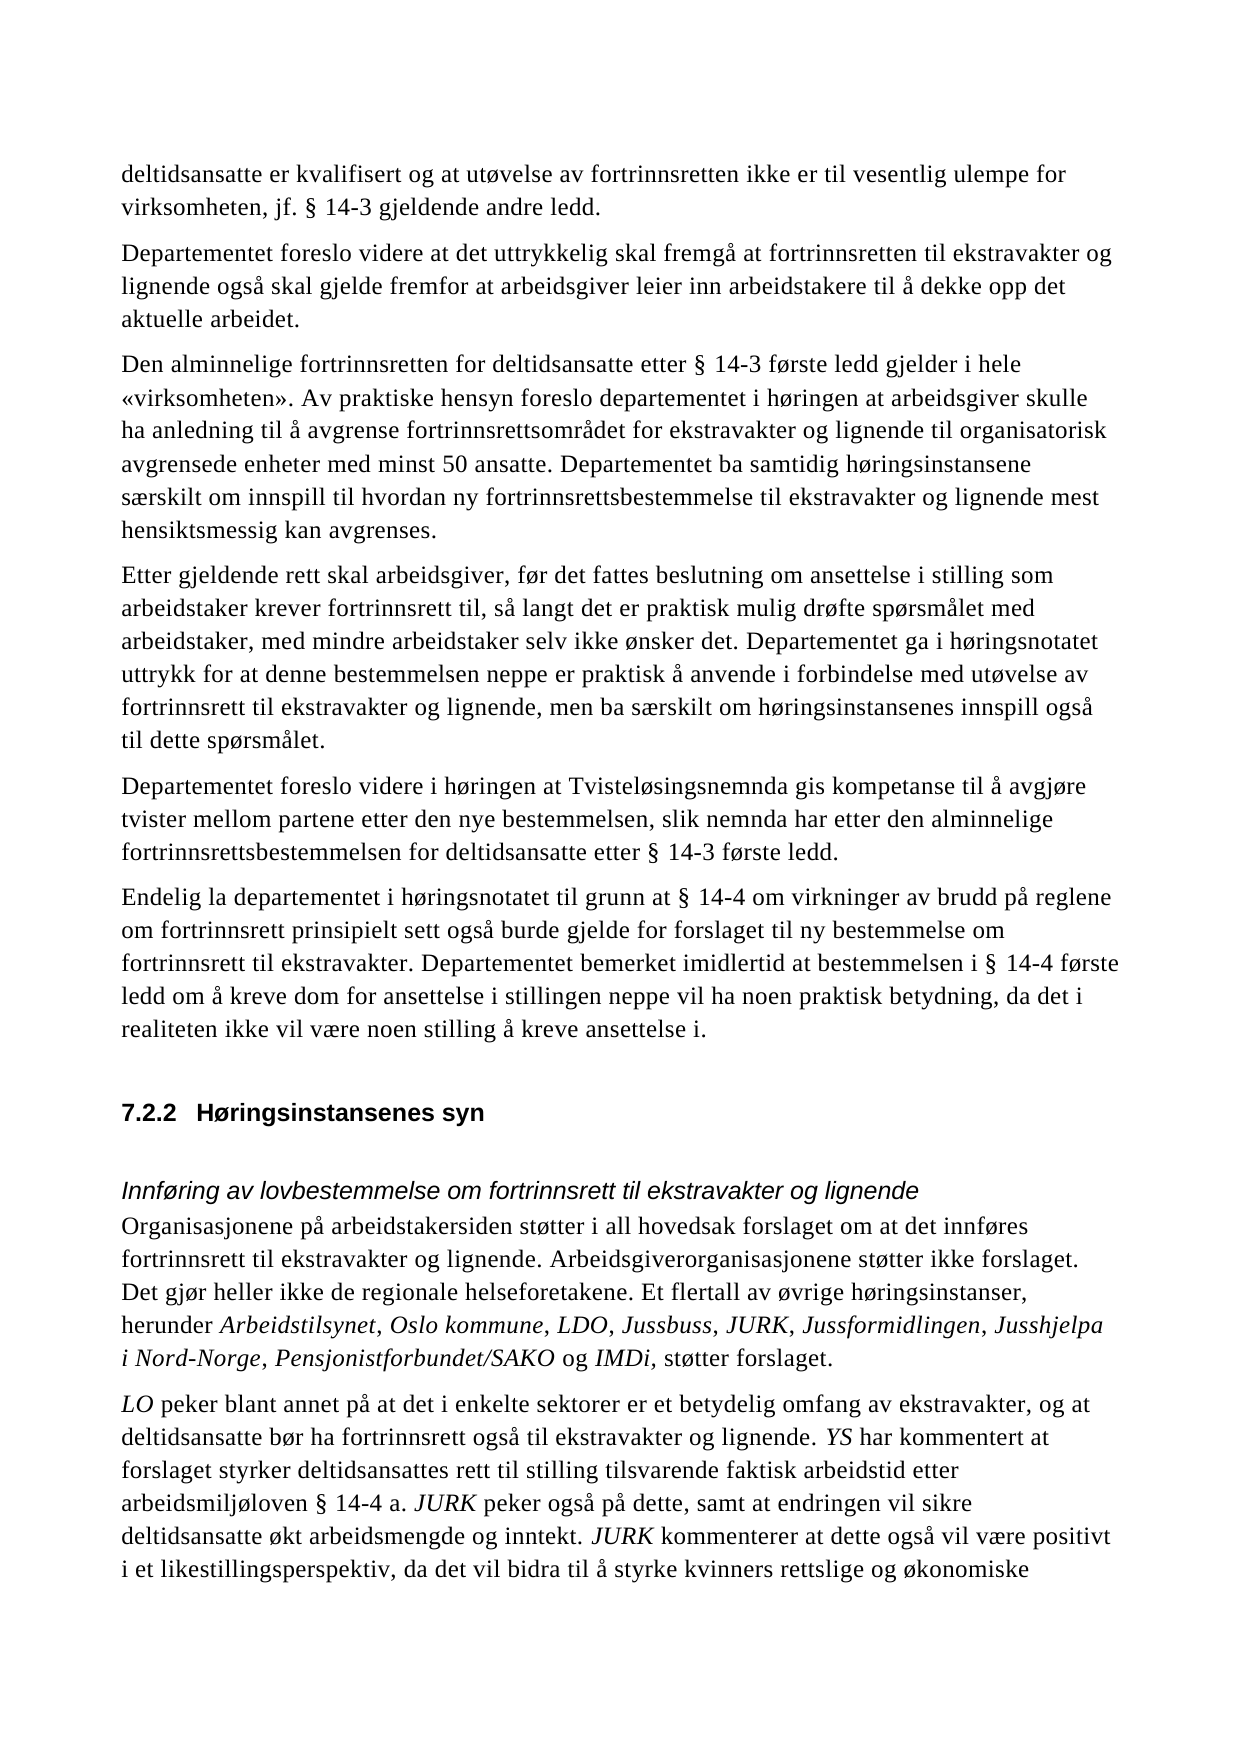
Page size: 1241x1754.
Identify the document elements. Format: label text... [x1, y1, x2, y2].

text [121, 1389, 1119, 1583]
text Etter gjeldende rett skal arbeidsgiver, før det fattes beslutning om ansettelse i stilling som arbeidstaker krever fortrinnsrett til, så langt det er praktisk mulig drøfte spørsmålet med arbeidstaker, med mindre arbeidstaker selv ikke ønsker det. Departementet ga i høringsnotatet uttrykk for at denne bestemmelsen neppe er praktisk å anvende i forbindelse med utøvelse av fortrinnsrett til ekstravakter og lignende, men ba særskilt om høringsinstansenes innspill også til dette spørsmålet. [121, 560, 1119, 754]
text Den alminnelige fortrinnsretten for deltidsansatte etter § 14-3 første ledd gjelder i hele «virksomheten». Av praktiske hensyn foreslo departementet i høringen at arbeidsgiver skulle ha anledning til å avgrense fortrinnsrettsområdet for ekstravakter og lignende til organisatorisk avgrensede enheter med minst 50 ansatte. Departementet ba samtidig høringsinstansene særskilt om innspill til hvordan ny fortrinnsrettsbestemmelse til ekstravakter og lignende mest hensiktsmessig kan avgrenses. [121, 349, 1119, 543]
text Organisasjonene på arbeidstakersiden støtter i all hovedsak forslaget om at det innføres fortrinnsrett til ekstravakter og lignende. Arbeidsgiverorganisasjonene støtter ikke forslaget. Det gjør heller ikke de regionale helseforetakene. Et flertall av øvrige høringsinstanser, herunder Arbeidstilsynet, Oslo kommune, LDO, Jussbuss, JURK, Jussformidlingen, Jusshjelpa i Nord-Norge, Pensjonistforbundet/SAKO og IMDi, støtter forslaget. [121, 1211, 1119, 1372]
text Innføring av lovbestemmelse om fortrinnsrett til ekstravakter og lignende [121, 1176, 1119, 1205]
subtitle Høringsinstansenes syn [121, 1097, 1119, 1126]
text Endelig la departementet i høringsnotatet til grunn at § 14-4 om virkninger av brudd på reglene om fortrinnsrett prinsipielt sett også burde gjelde for forslaget til ny bestemmelse om fortrinnsrett til ekstravakter. Departementet bemerket imidlertid at bestemmelsen i § 14-4 første ledd om å kreve dom for ansettelse i stillingen neppe vil ha noen praktisk betydning, da det i realiteten ikke vil være noen stilling å kreve ansettelse i. [121, 882, 1119, 1043]
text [121, 159, 1119, 221]
text Departementet foreslo videre at det uttrykkelig skal fremgå at fortrinnsretten til ekstravakter og lignende også skal gjelde fremfor at arbeidsgiver leier inn arbeidstakere til å dekke opp det aktuelle arbeidet. [121, 238, 1119, 333]
text Departementet foreslo videre i høringen at Tvisteløsingsnemnda gis kompetanse til å avgjøre tvister mellom partene etter den nye bestemmelsen, slik nemnda har etter den alminnelige fortrinnsrettsbestemmelsen for deltidsansatte etter § 14-3 første ledd. [121, 771, 1119, 866]
